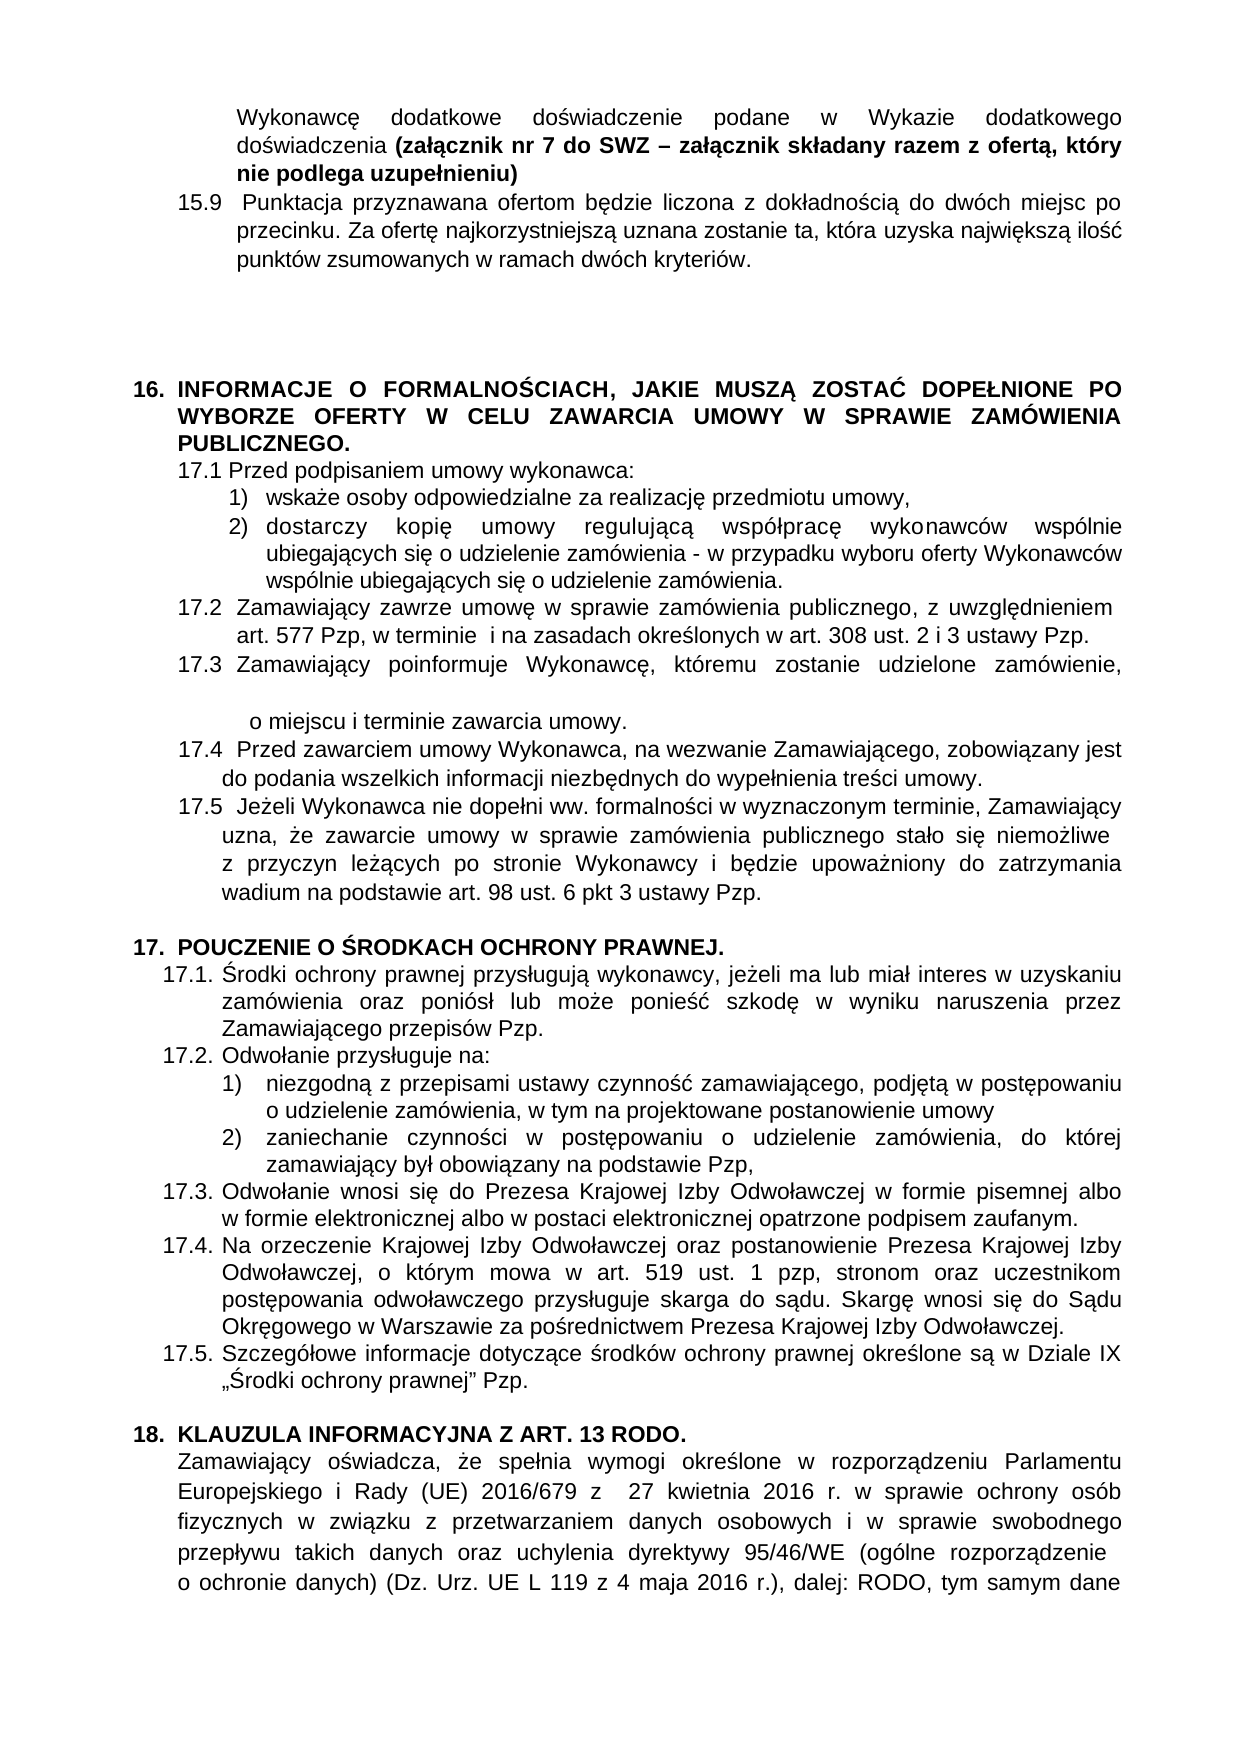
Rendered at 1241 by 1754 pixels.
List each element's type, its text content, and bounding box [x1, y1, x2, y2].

list dostarczy kopię umowy regulującą współpracę wykonawców wspólnie ubiegających się o udzielenie zamówienia - w przypadku wyboru oferty Wykonawców wspólnie ubiegających się o udzielenie zamówienia. [228, 513, 1122, 594]
list Zamawiający zawrze umowę w sprawie zamówienia publicznego, z uwzględnieniem art. 577 Pzp, w terminie i na zasadach określonych w art. 308 ust. 2 i 3 ustawy Pzp. [177, 594, 1122, 649]
list Zamawiający poinformuje Wykonawcę, któremu zostanie udzielone zamówienie, o miejscu i terminie zawarcia umowy. [177, 651, 1122, 734]
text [177, 1448, 1122, 1595]
list Jeżeli Wykonawca nie dopełni ww. formalności w wyznaczonym terminie, Zamawiający uzna, że zawarcie umowy w sprawie zamówienia publicznego stało się niemożliwe z przyczyn leżących po stronie Wykonawcy i będzie upoważniony do zatrzymania wadium na podstawie art. 98 ust. 6 pkt 3 ustawy Pzp. [178, 793, 1122, 905]
list Odwołanie wnosi się do Prezesa Krajowej Izby Odwoławczej w formie pisemnej albo w formie elektronicznej albo w postaci elektronicznej opatrzone podpisem zaufanym. [162, 1178, 1122, 1232]
list 15.9 Punktacja przyznawana ofertom będzie liczona z dokładnością do dwóch miejsc po przecinku. Za ofertę najkorzystniejszą uznana zostanie ta, która uzyska największą ilość punktów zsumowanych w ramach dwóch kryteriów. [177, 189, 1122, 272]
list zaniechanie czynności w postępowaniu o udzielenie zamówienia, do której zamawiający był obowiązany na podstawie Pzp, [222, 1123, 1122, 1178]
list Przed zawarciem umowy Wykonawca, na wezwanie Zamawiającego, zobowiązany jest do podania wszelkich informacji niezbędnych do wypełnienia treści umowy. [178, 736, 1122, 791]
list 17.1 Przed podpisaniem umowy wykonawca: [177, 457, 1122, 484]
list Na orzeczenie Krajowej Izby Odwoławczej oraz postanowienie Prezesa Krajowej Izby Odwoławczej, o którym mowa w art. 519 ust. 1 pzp, stronom oraz uczestnikom postępowania odwoławczego przysługuje skarga do sądu. Skargę wnosi się do Sądu Okręgowego w Warszawie za pośrednictwem Prezesa Krajowej Izby Odwoławczej. [162, 1232, 1122, 1340]
list Środki ochrony prawnej przysługują wykonawcy, jeżeli ma lub miał interes w uzyskaniu zamówienia oraz poniósł lub może ponieść szkodę w wyniku naruszenia przez Zamawiającego przepisów Pzp. [162, 961, 1122, 1042]
list niezgodną z przepisami ustawy czynność zamawiającego, podjętą w postępowaniu o udzielenie zamówienia, w tym na projektowane postanowienie umowy [222, 1069, 1122, 1123]
list Szczegółowe informacje dotyczące środków ochrony prawnej określone są w Dziale IX „Środki ochrony prawnej” Pzp. [162, 1340, 1122, 1394]
list KLAUZULA INFORMACYJNA Z ART. 13 RODO. [133, 1421, 1122, 1448]
list INFORMACJE O FORMALNOŚCIACH, JAKIE MUSZĄ ZOSTAĆ DOPEŁNIONE PO WYBORZE OFERTY W CELU ZAWARCIA UMOWY W SPRAWIE ZAMÓWIENIA PUBLICZNEGO. [133, 376, 1122, 457]
list Odwołanie przysługuje na: [162, 1042, 1122, 1069]
list POUCZENIE O ŚRODKACH OCHRONY PRAWNEJ. [133, 934, 1122, 961]
list wskaże osoby odpowiedzialne za realizację przedmiotu umowy, [228, 484, 1122, 511]
list Wykonawcę dodatkowe doświadczenie podane w Wykazie dodatkowego doświadczenia (załącznik nr 7 do SWZ – załącznik składany razem z ofertą, który nie podlega uzupełnieniu) [236, 103, 1122, 187]
